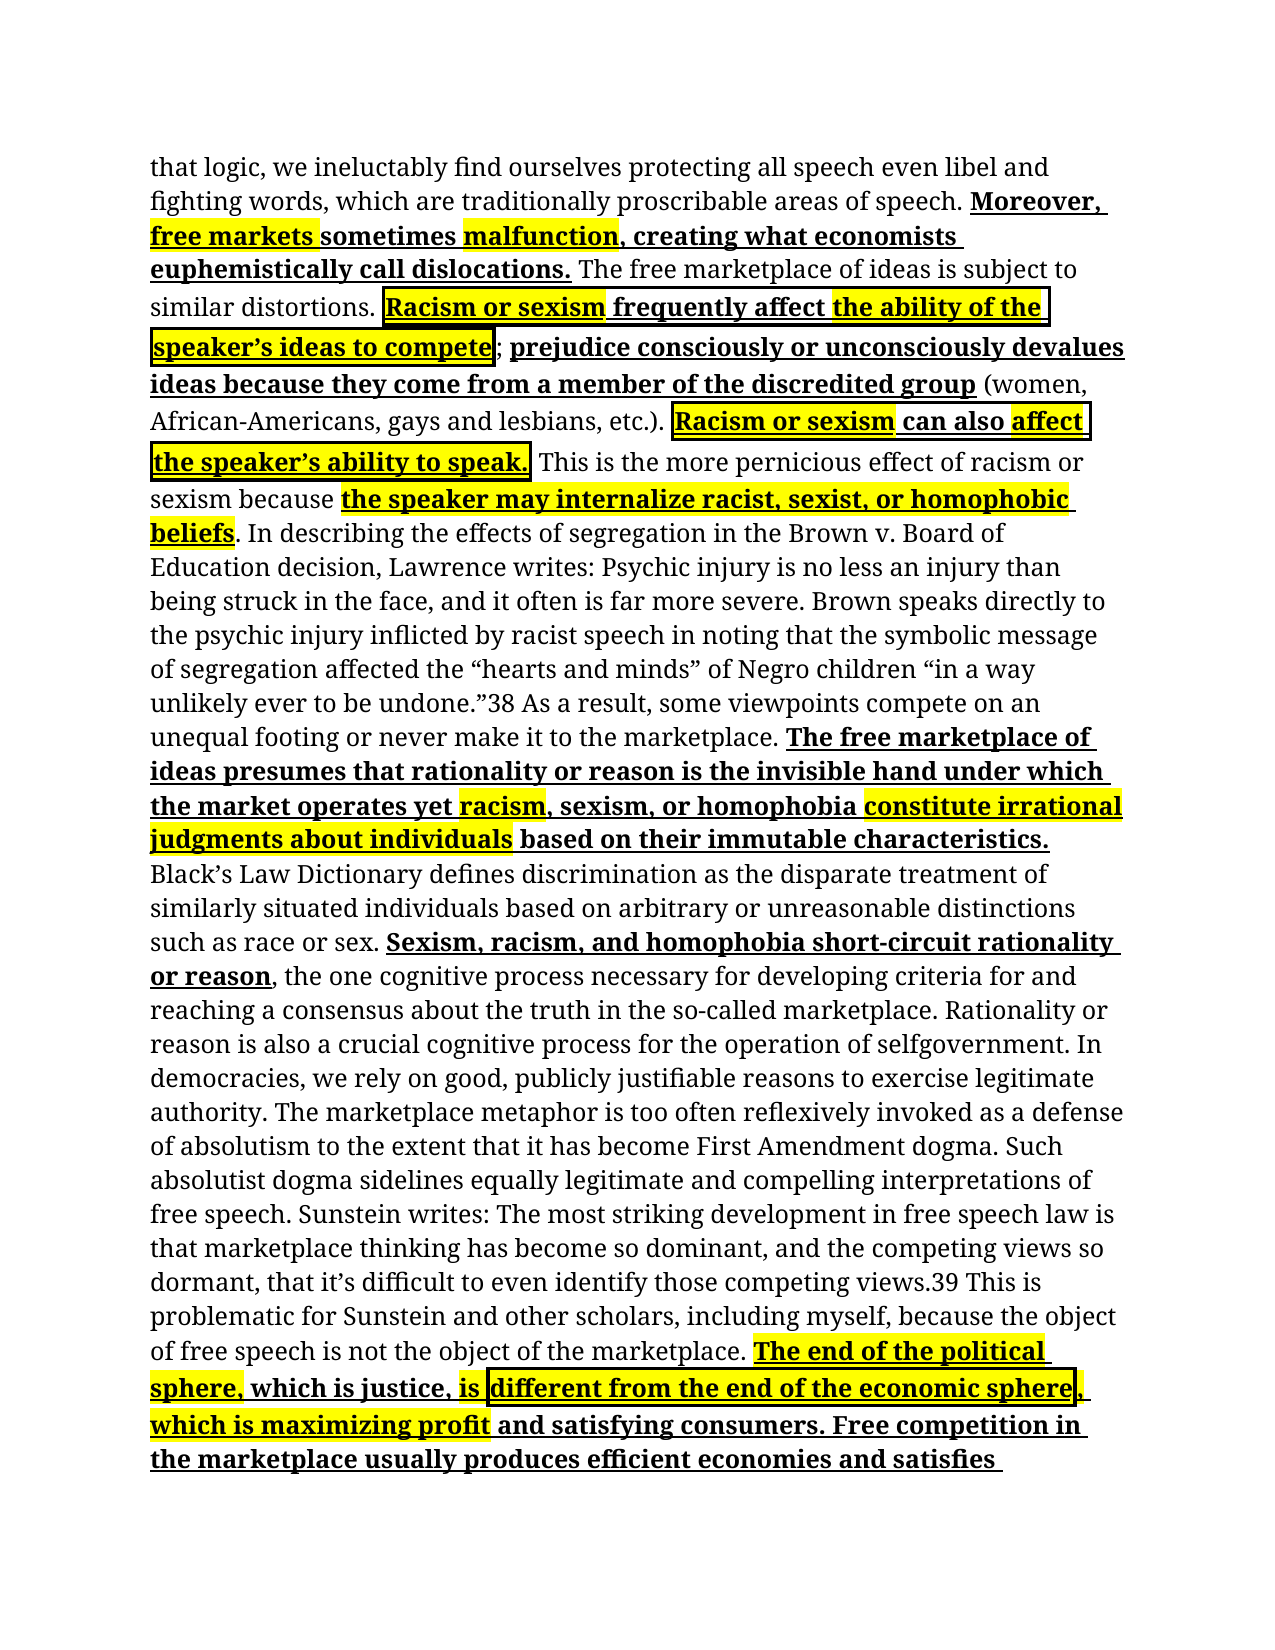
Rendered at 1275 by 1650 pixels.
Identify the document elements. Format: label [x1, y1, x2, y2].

text [150, 150, 1125, 1476]
